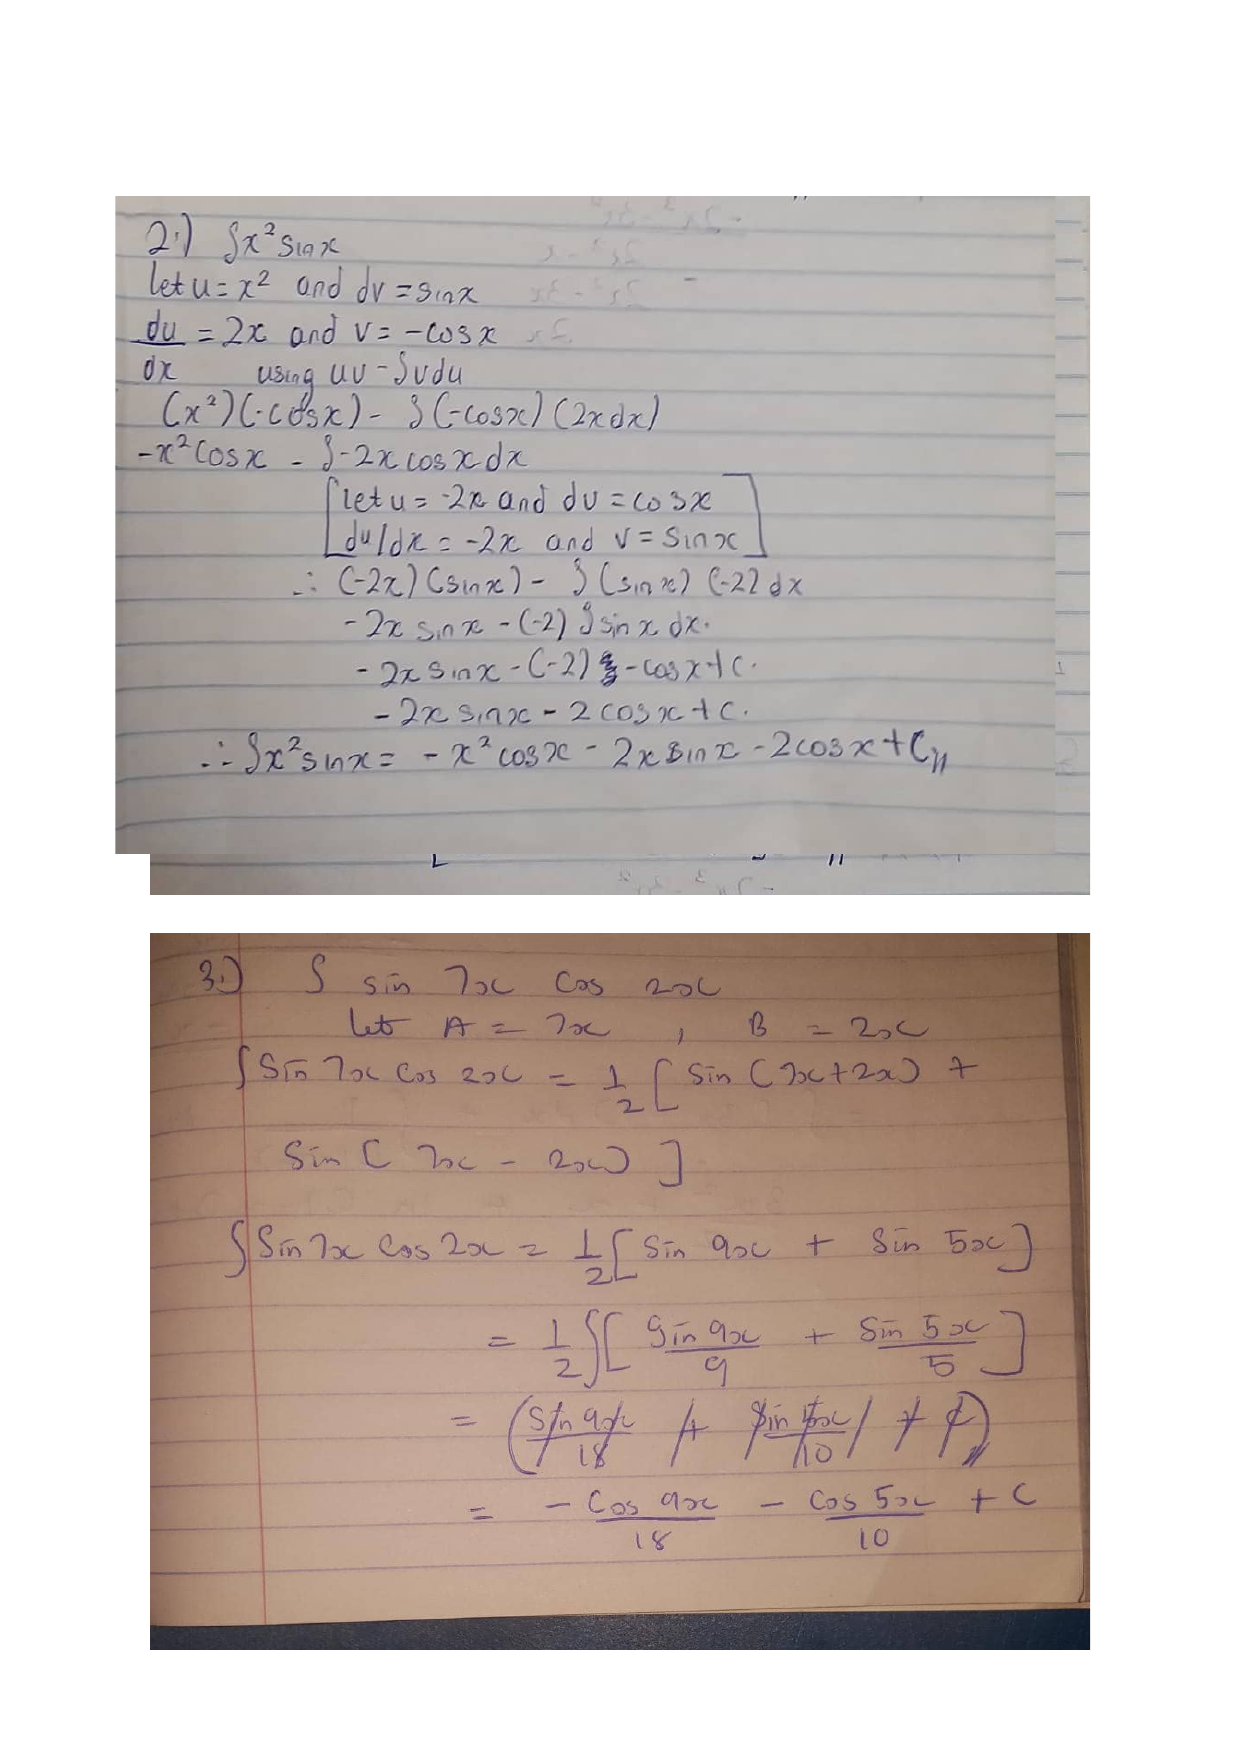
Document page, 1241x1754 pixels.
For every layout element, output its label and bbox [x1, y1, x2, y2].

picture [115, 196, 1091, 895]
picture [150, 933, 1091, 1650]
